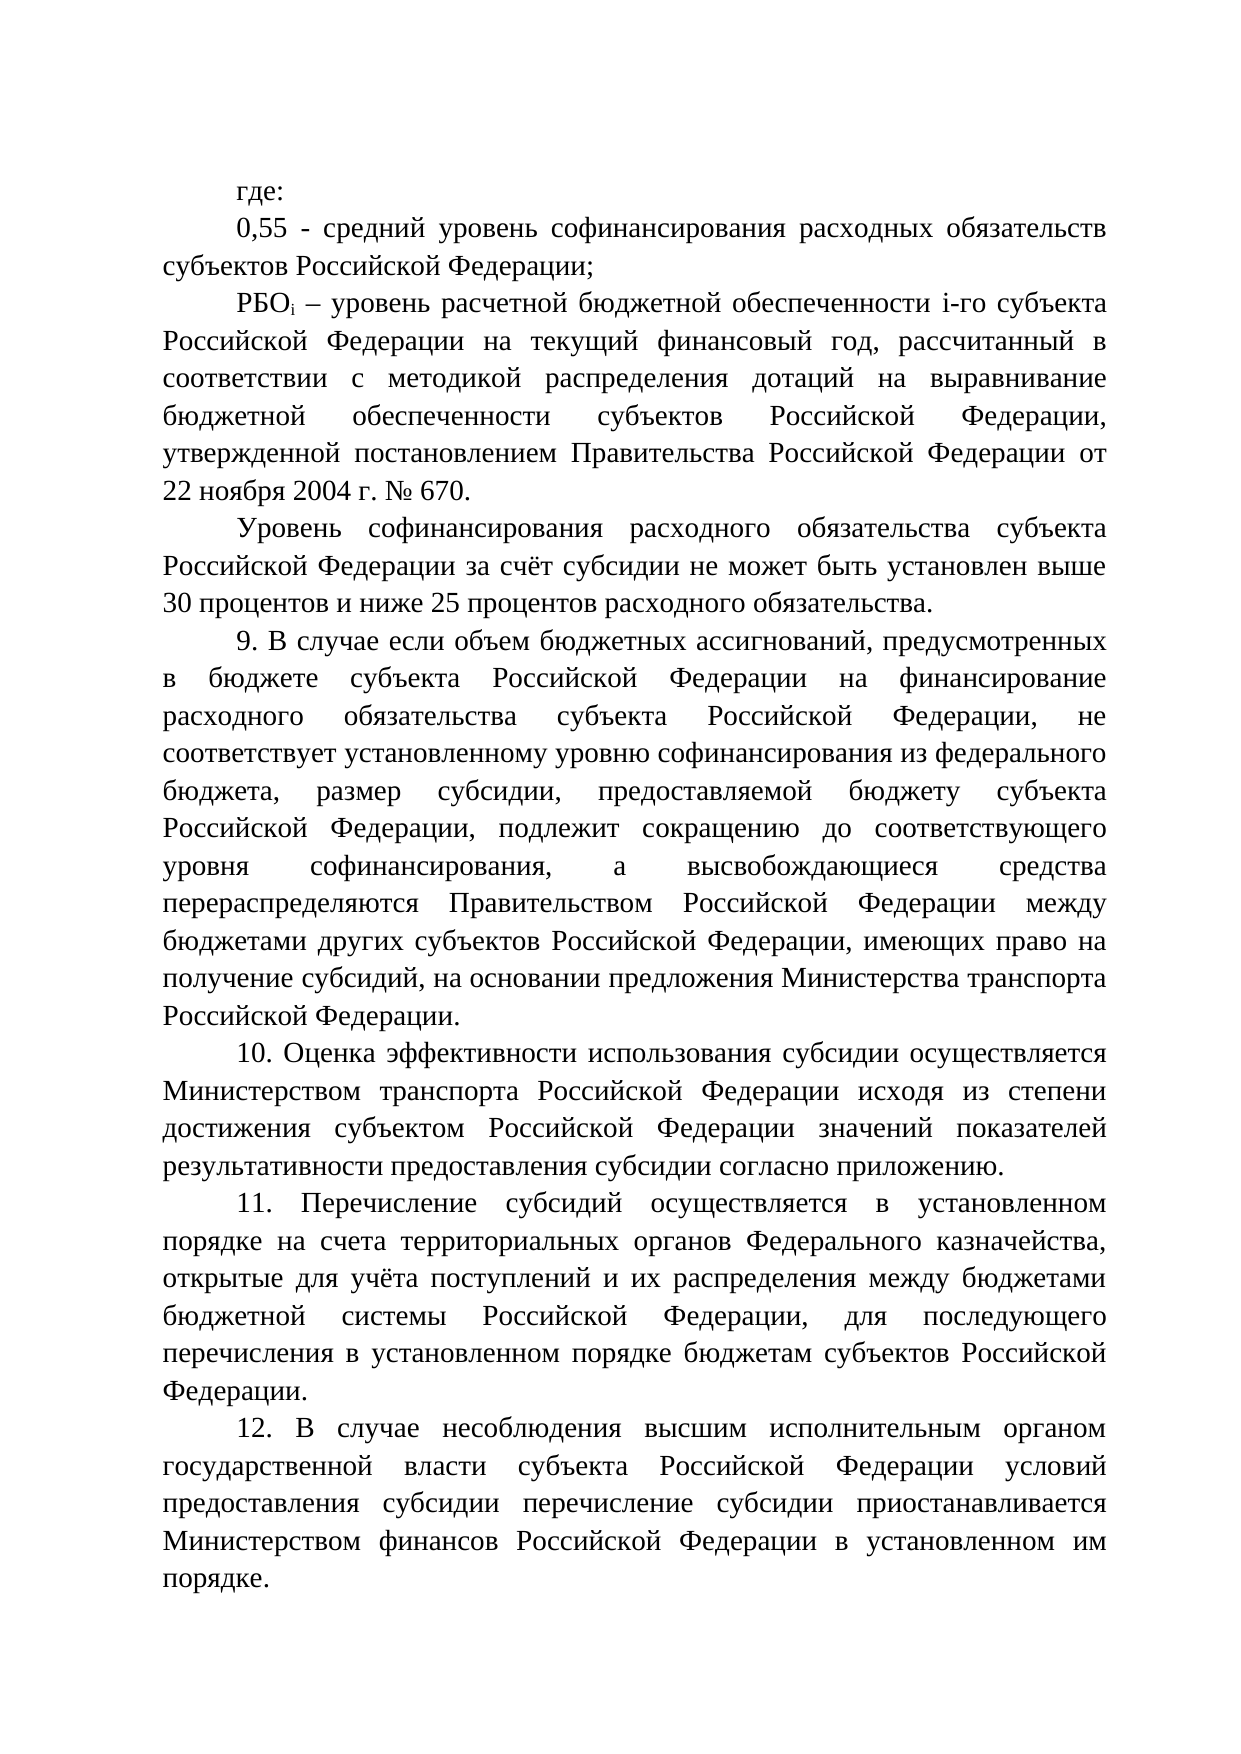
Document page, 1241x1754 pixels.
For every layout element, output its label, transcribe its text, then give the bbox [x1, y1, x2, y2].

list 10. Оценка эффективности использования субсидии осуществляется Министерством транспорта Российской Федерации исходя из степени достижения субъектом Российской Федерации значений показателей результативности предоставления субсидии согласно приложению. [162, 1032, 1107, 1182]
list 11. Перечисление субсидий осуществляется в установленном порядке на счета территориальных органов Федерального казначейства, открытые для учёта поступлений и их распределения между бюджетами бюджетной системы Российской Федерации, для последующего перечисления в установленном порядке бюджетам субъектов Российской Федерации. [162, 1182, 1107, 1407]
list где: [162, 170, 1107, 207]
list Уровень софинансирования расходного обязательства субъекта Российской Федерации за счёт субсидии не может быть установлен выше 30 процентов и ниже 25 процентов расходного обязательства. [162, 507, 1107, 620]
list 12. В случае несоблюдения высшим исполнительным органом государственной власти субъекта Российской Федерации условий предоставления субсидии перечисление субсидии приостанавливается Министерством финансов Российской Федерации в установленном им порядке. [162, 1407, 1107, 1595]
list 0,55 - средний уровень софинансирования расходных обязательств субъектов Российской Федерации; [162, 207, 1107, 282]
list РБОi – уровень расчетной бюджетной обеспеченности i-го субъекта Российской Федерации на текущий финансовый год, рассчитанный в соответствии с методикой распределения дотаций на выравнивание бюджетной обеспеченности субъектов Российской Федерации, утвержденной постановлением Правительства Российской Федерации от 22 ноября . № 670. [162, 282, 1107, 507]
list 9. В случае если объем бюджетных ассигнований, предусмотренных в бюджете субъекта Российской Федерации на финансирование расходного обязательства субъекта Российской Федерации, не соответствует установленному уровню софинансирования из федерального бюджета, размер субсидии, предоставляемой бюджету субъекта Российской Федерации, подлежит сокращению до соответствующего уровня софинансирования, а высвобождающиеся средства перераспределяются Правительством Российской Федерации между бюджетами других субъектов Российской Федерации, имеющих право на получение субсидий, на основании предложения Министерства транспорта Российской Федерации. [162, 620, 1107, 1032]
